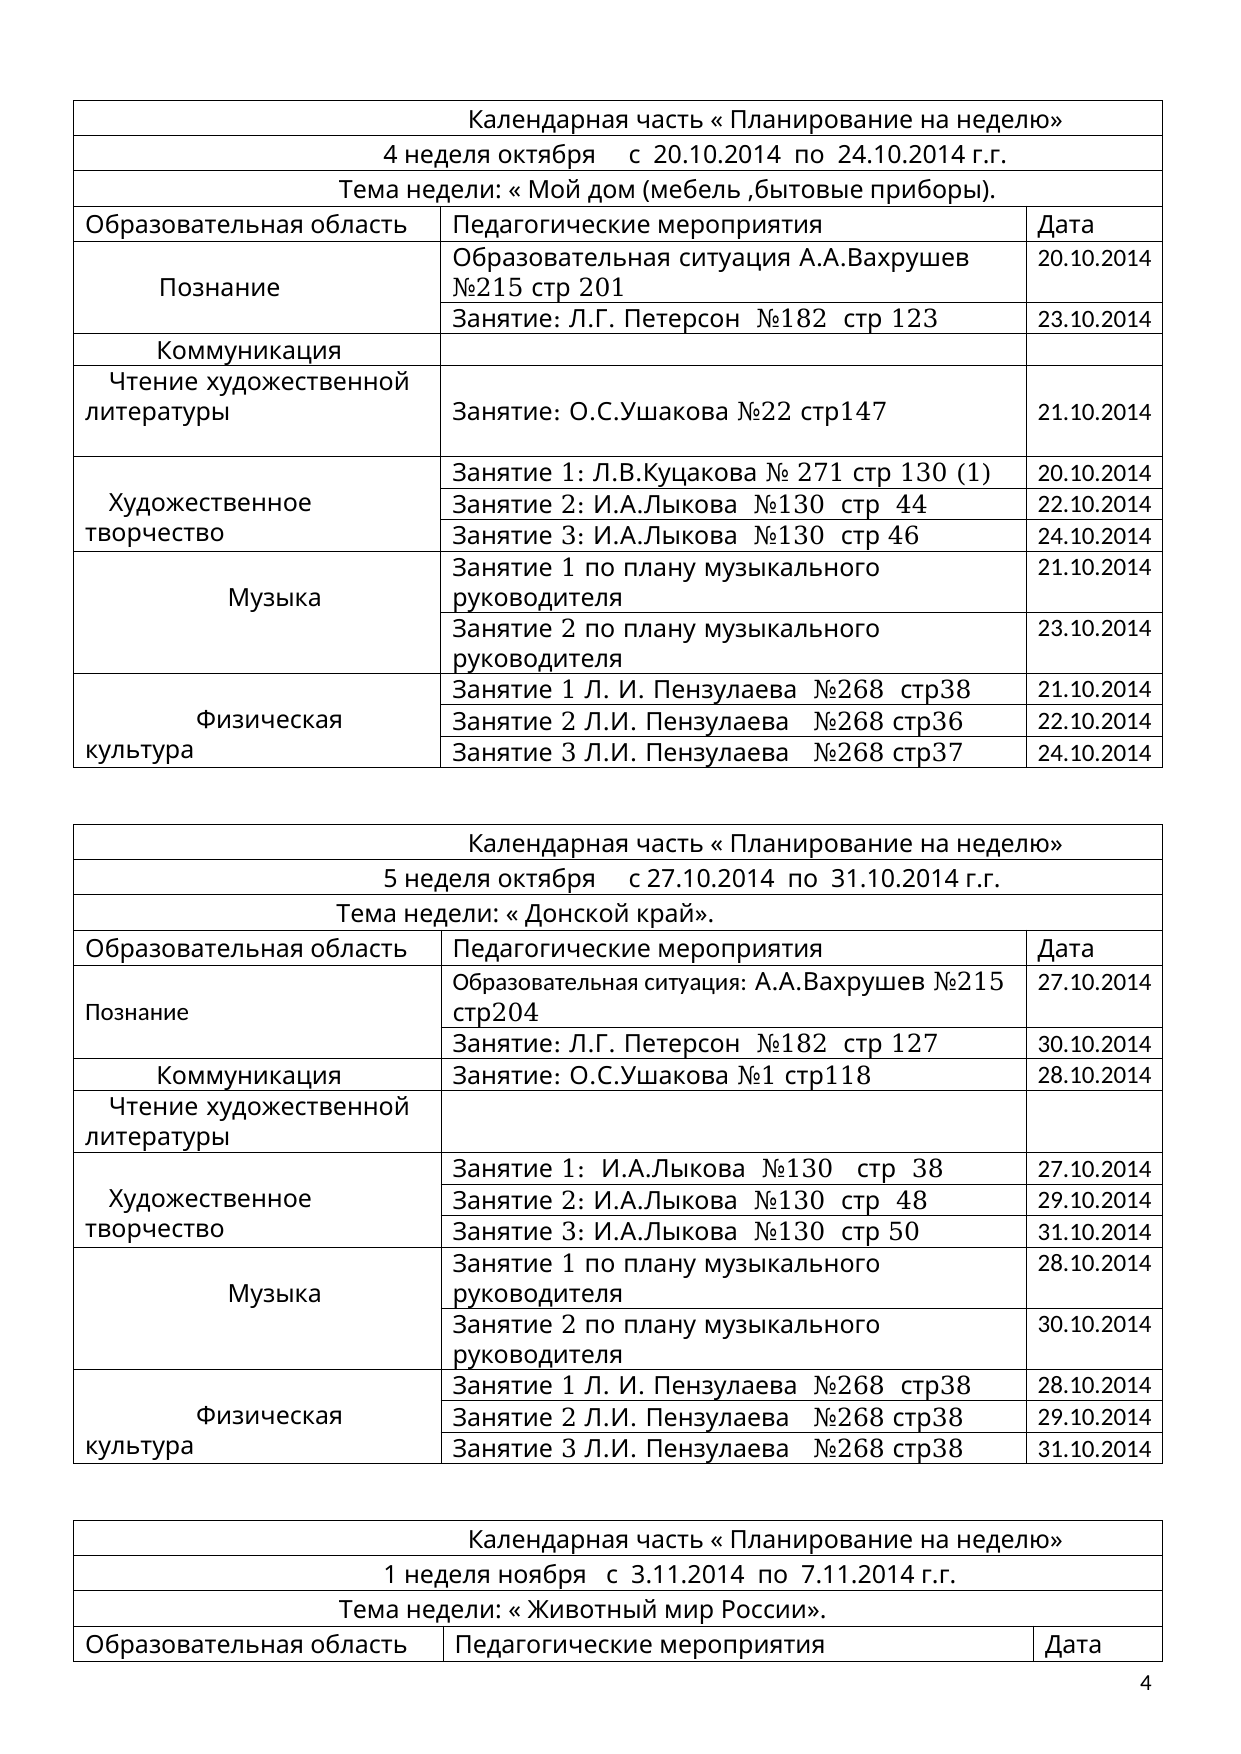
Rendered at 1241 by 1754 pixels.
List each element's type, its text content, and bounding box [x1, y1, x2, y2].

table_cell 28.10.2014 [1027, 1370, 1162, 1400]
table_header Календарная часть « Планирование на неделю» [74, 1521, 1162, 1555]
table_cell 20.10.2014 [1027, 457, 1162, 487]
table_cell 30.10.2014 [1027, 1309, 1162, 1369]
table_header Календарная часть « Планирование на неделю» [74, 825, 1162, 859]
table_cell Коммуникация [74, 1059, 441, 1090]
table_cell 24.10.2014 [1027, 737, 1162, 767]
table_cell Педагогические мероприятия [442, 931, 1026, 964]
table_cell [1027, 334, 1162, 365]
table_cell Дата [1034, 1627, 1162, 1661]
table_cell 27.10.2014 [1027, 966, 1162, 1027]
table_cell Занятие 1 Л. И. Пензулаева №268 стр38 [442, 1370, 1026, 1400]
table_cell Познание [74, 966, 441, 1058]
table_cell Занятие 2: И.А.Лыкова №130 стр 44 [441, 489, 1026, 519]
table_cell Занятие 2 по плану музыкального руководителя [441, 613, 1026, 673]
table_cell 28.10.2014 [1027, 1059, 1162, 1090]
table_cell 22.10.2014 [1027, 705, 1162, 736]
table_cell [441, 334, 1026, 365]
table_cell 24.10.2014 [1027, 520, 1162, 551]
table_cell Художественное творчество [74, 1153, 441, 1247]
table_cell Образовательная ситуация: А.А.Вахрушев №215 стр204 [442, 966, 1026, 1027]
table_cell Педагогические мероприятия [441, 207, 1026, 241]
table_cell Занятие 1: Л.В.Куцакова № 271 стр 130 (1) [441, 457, 1026, 487]
table_cell 31.10.2014 [1027, 1433, 1162, 1463]
table_cell 23.10.2014 [1027, 613, 1162, 673]
table_cell 23.10.2014 [1027, 303, 1162, 333]
table_cell 31.10.2014 [1027, 1216, 1162, 1247]
table_cell 29.10.2014 [1027, 1401, 1162, 1432]
table_cell 20.10.2014 [1027, 242, 1162, 302]
table_cell Художественное творчество [74, 457, 440, 551]
table_cell [442, 1091, 1026, 1152]
table_cell Занятие: Л.Г. Петерсон №182 стр 123 [441, 303, 1026, 333]
table_cell Образовательная область [74, 931, 441, 964]
table_cell Физическая культура [74, 1370, 441, 1463]
table_cell 27.10.2014 [1027, 1153, 1162, 1183]
table_cell Занятие 1 Л. И. Пензулаева №268 стр38 [441, 674, 1026, 704]
table_cell Занятие 3 Л.И. Пензулаева №268 стр37 [441, 737, 1026, 767]
table_cell Образовательная область [74, 207, 440, 241]
table_cell 1 неделя ноября с 3.11.2014 по 7.11.2014 г.г. [74, 1556, 1162, 1590]
table_cell Чтение художественной литературы [74, 1091, 441, 1152]
table_cell Занятие 2 по плану музыкального руководителя [442, 1309, 1026, 1369]
table_cell Занятие 1 по плану музыкального руководителя [442, 1248, 1026, 1308]
table_cell Занятие 3 Л.И. Пензулаева №268 стр38 [442, 1433, 1026, 1463]
table_cell 30.10.2014 [1027, 1028, 1162, 1058]
table_cell Музыка [74, 552, 440, 673]
table_cell Занятие: О.С.Ушакова №22 стр147 [441, 366, 1026, 456]
table_cell Занятие: Л.Г. Петерсон №182 стр 127 [442, 1028, 1026, 1058]
table_cell 21.10.2014 [1027, 552, 1162, 612]
table_cell 5 неделя октября с 27.10.2014 по 31.10.2014 г.г. [74, 860, 1162, 894]
table_cell 4 неделя октября с 20.10.2014 по 24.10.2014 г.г. [74, 136, 1162, 170]
table_cell Занятие 1: И.А.Лыкова №130 стр 38 [442, 1153, 1026, 1183]
table_cell Физическая культура [74, 674, 440, 767]
table_cell Педагогические мероприятия [444, 1627, 1033, 1661]
table_cell Дата [1027, 207, 1162, 241]
table_cell Тема недели: « Животный мир России». [74, 1591, 1162, 1626]
table_cell [1027, 1091, 1162, 1152]
table_cell Тема недели: « Мой дом (мебель ,бытовые приборы). [74, 171, 1162, 206]
table_cell Занятие 3: И.А.Лыкова №130 стр 50 [442, 1216, 1026, 1247]
table_cell Образовательная ситуация А.А.Вахрушев №215 стр 201 [441, 242, 1026, 302]
table_cell 29.10.2014 [1027, 1185, 1162, 1215]
table_cell Тема недели: « Донской край». [74, 895, 1162, 929]
table_cell Занятие 1 по плану музыкального руководителя [441, 552, 1026, 612]
table_cell Занятие 2 Л.И. Пензулаева №268 стр38 [442, 1401, 1026, 1432]
table_cell Чтение художественной литературы [74, 366, 440, 456]
table_cell Коммуникация [74, 334, 440, 365]
table_header Календарная часть « Планирование на неделю» [74, 101, 1162, 135]
table_cell 28.10.2014 [1027, 1248, 1162, 1308]
table_cell 21.10.2014 [1027, 674, 1162, 704]
table_cell Познание [74, 242, 440, 333]
table_cell Занятие: О.С.Ушакова №1 стр118 [442, 1059, 1026, 1090]
table_cell 22.10.2014 [1027, 489, 1162, 519]
table_cell Дата [1027, 931, 1162, 964]
table_cell Занятие 3: И.А.Лыкова №130 стр 46 [441, 520, 1026, 551]
table_cell Занятие 2 Л.И. Пензулаева №268 стр36 [441, 705, 1026, 736]
table_cell Образовательная область [74, 1627, 443, 1661]
table_cell Занятие 2: И.А.Лыкова №130 стр 48 [442, 1185, 1026, 1215]
table_cell 21.10.2014 [1027, 366, 1162, 456]
table_cell Музыка [74, 1248, 441, 1369]
